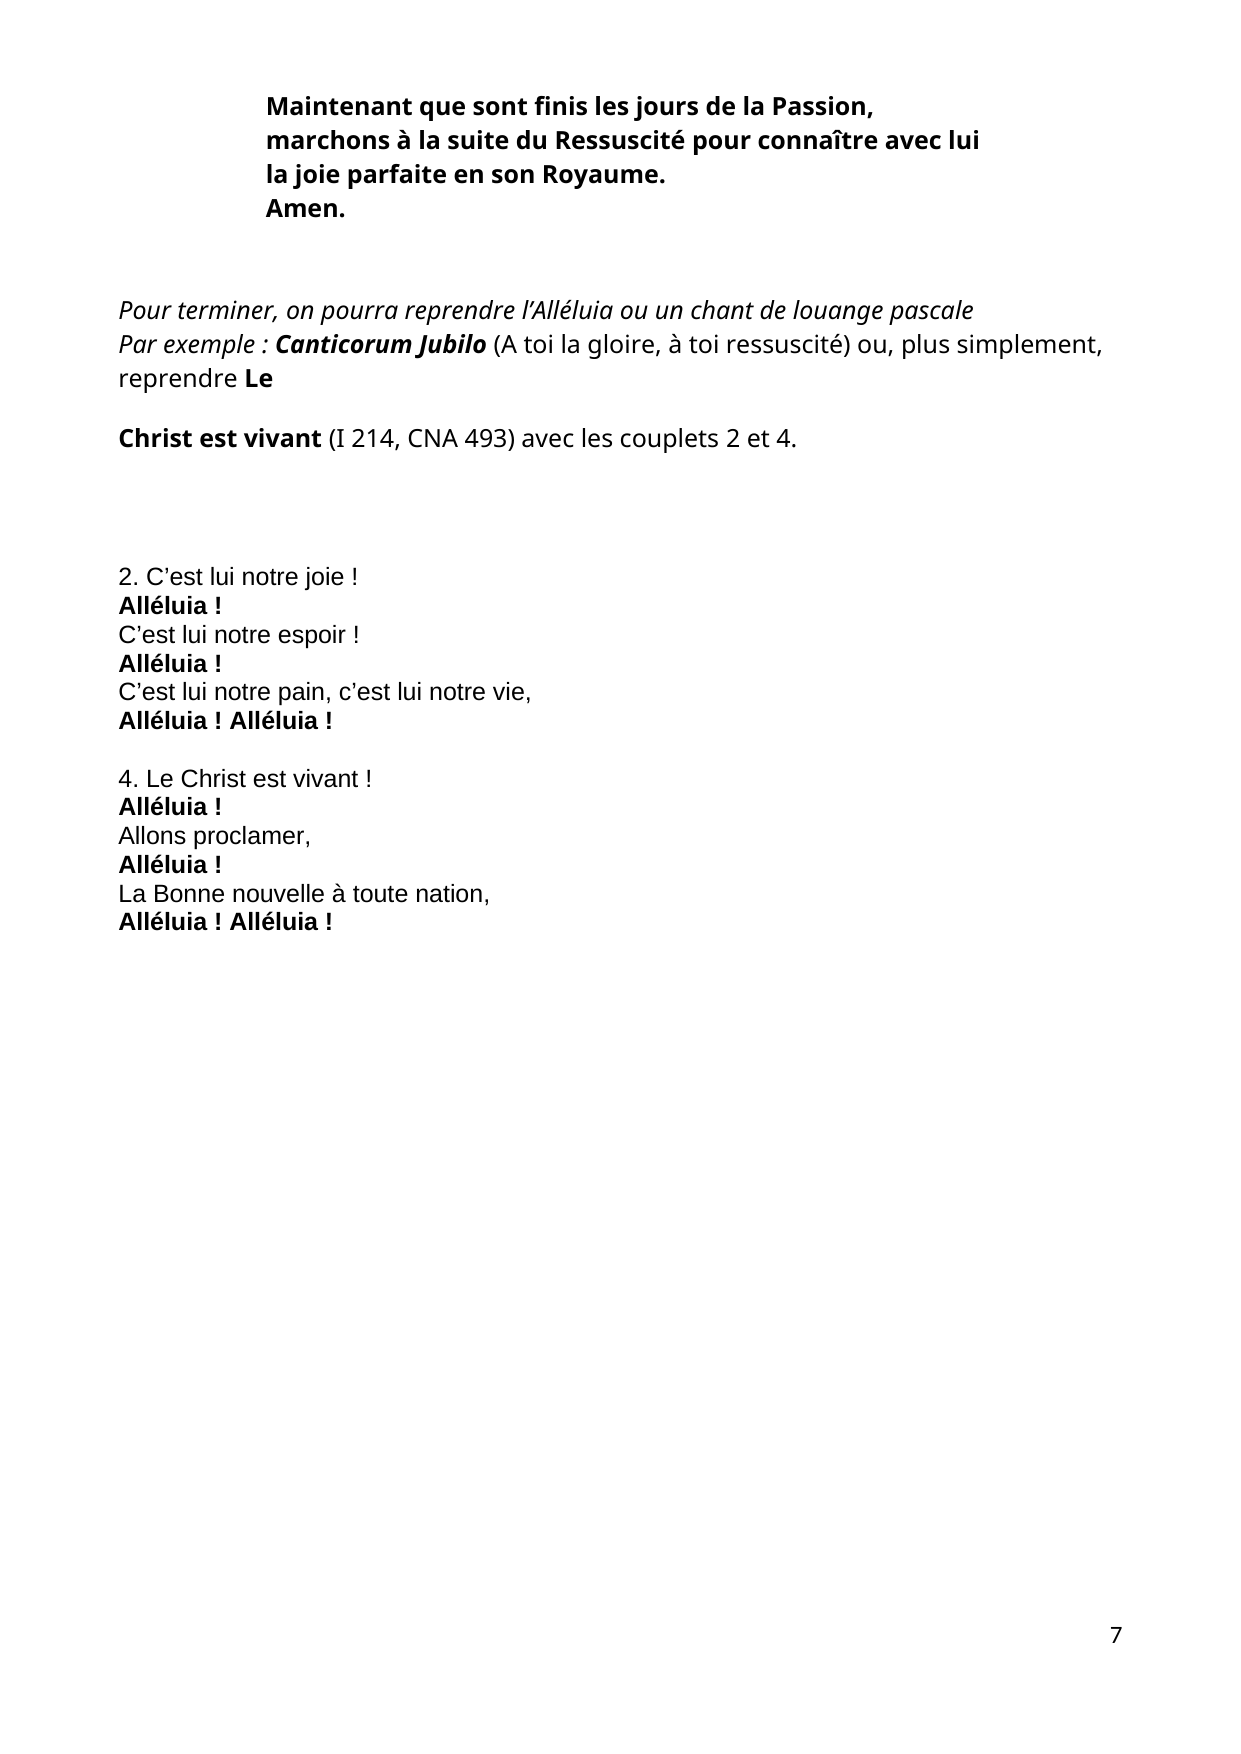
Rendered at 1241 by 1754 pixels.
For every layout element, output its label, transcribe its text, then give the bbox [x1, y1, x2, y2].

text 2. C’est lui notre joie ! [118, 562, 1122, 591]
text La Bonne nouvelle à toute nation, [118, 878, 1122, 907]
text Allons proclamer, [118, 821, 1122, 850]
text marchons à la suite du Ressuscité pour connaître avec lui [266, 123, 1122, 157]
text Alléluia ! [118, 792, 1122, 821]
text Amen. [266, 191, 1122, 225]
text Alléluia ! [118, 850, 1122, 878]
text C’est lui notre pain, c’est lui notre vie, [118, 677, 1122, 706]
text Alléluia ! [118, 591, 1122, 620]
text C’est lui notre espoir ! [118, 620, 1122, 648]
text Maintenant que sont finis les jours de la Passion, [266, 89, 1122, 123]
text la joie parfaite en son Royaume. [266, 157, 1122, 191]
text Pour terminer, on pourra reprendre l’Alléluia ou un chant de louange pascale [118, 293, 1122, 327]
text Christ est vivant (I 214, CNA 493) avec les couplets 2 et 4. [118, 420, 1122, 454]
text Alléluia ! [118, 648, 1122, 677]
text Alléluia ! Alléluia ! [118, 706, 1122, 735]
text Alléluia ! Alléluia ! [118, 907, 1122, 936]
text 4. Le Christ est vivant ! [118, 763, 1122, 792]
text Par exemple : Canticorum Jubilo (A toi la gloire, à toi ressuscité) ou, plus simplement, reprendre Le [118, 327, 1122, 395]
